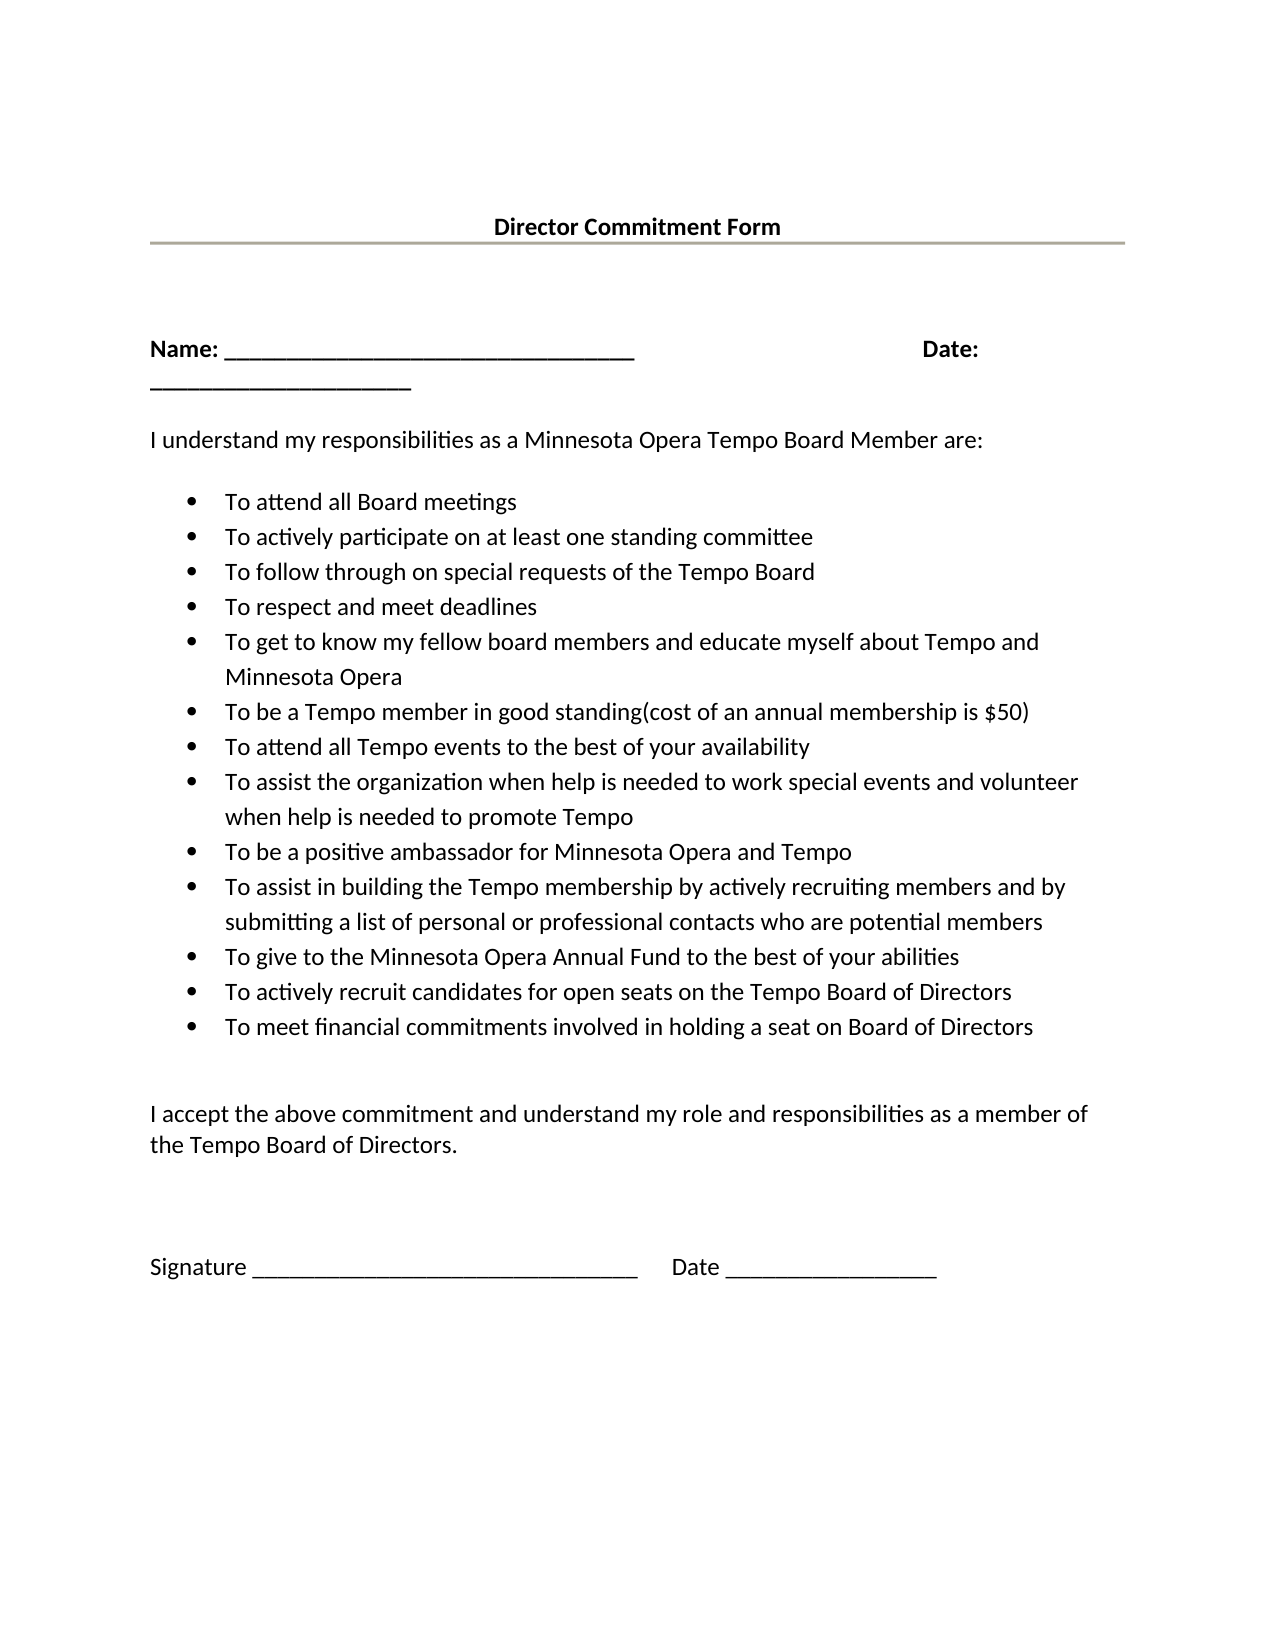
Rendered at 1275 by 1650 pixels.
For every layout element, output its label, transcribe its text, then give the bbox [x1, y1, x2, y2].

list To give to the Minnesota Opera Annual Fund to the best of your abilities [187, 941, 1125, 971]
text Director Commitment Form [150, 211, 1125, 241]
text Name: _________________________________ Date: _____________________ [150, 272, 1125, 425]
list To actively participate on at least one standing committee [187, 521, 1125, 551]
list To respect and meet deadlines [187, 591, 1125, 621]
list To assist in building the Tempo membership by actively recruiting members and by submitting a list of personal or professional contacts who are potential members [187, 871, 1125, 936]
list To actively recruit candidates for open seats on the Tempo Board of Directors [187, 976, 1125, 1006]
text Signature _______________________________ Date _________________ [150, 1251, 1125, 1343]
list To be a positive ambassador for Minnesota Opera and Tempo [187, 836, 1125, 866]
list To meet financial commitments involved in holding a seat on Board of Directors [187, 1011, 1125, 1073]
list To assist the organization when help is needed to work special events and volunteer when help is needed to promote Tempo [187, 766, 1125, 831]
text I understand my responsibilities as a Minnesota Opera Tempo Board Member are: [150, 425, 1125, 486]
list To follow through on special requests of the Tempo Board [187, 556, 1125, 586]
list To get to know my fellow board members and educate myself about Tempo and Minnesota Opera [187, 626, 1125, 691]
list To attend all Board meetings [187, 486, 1125, 516]
list To attend all Tempo events to the best of your availability [187, 731, 1125, 761]
text I accept the above commitment and understand my role and responsibilities as a member of the Tempo Board of Directors. [150, 1098, 1125, 1190]
list To be a Tempo member in good standing(cost of an annual membership is $50) [187, 696, 1125, 726]
